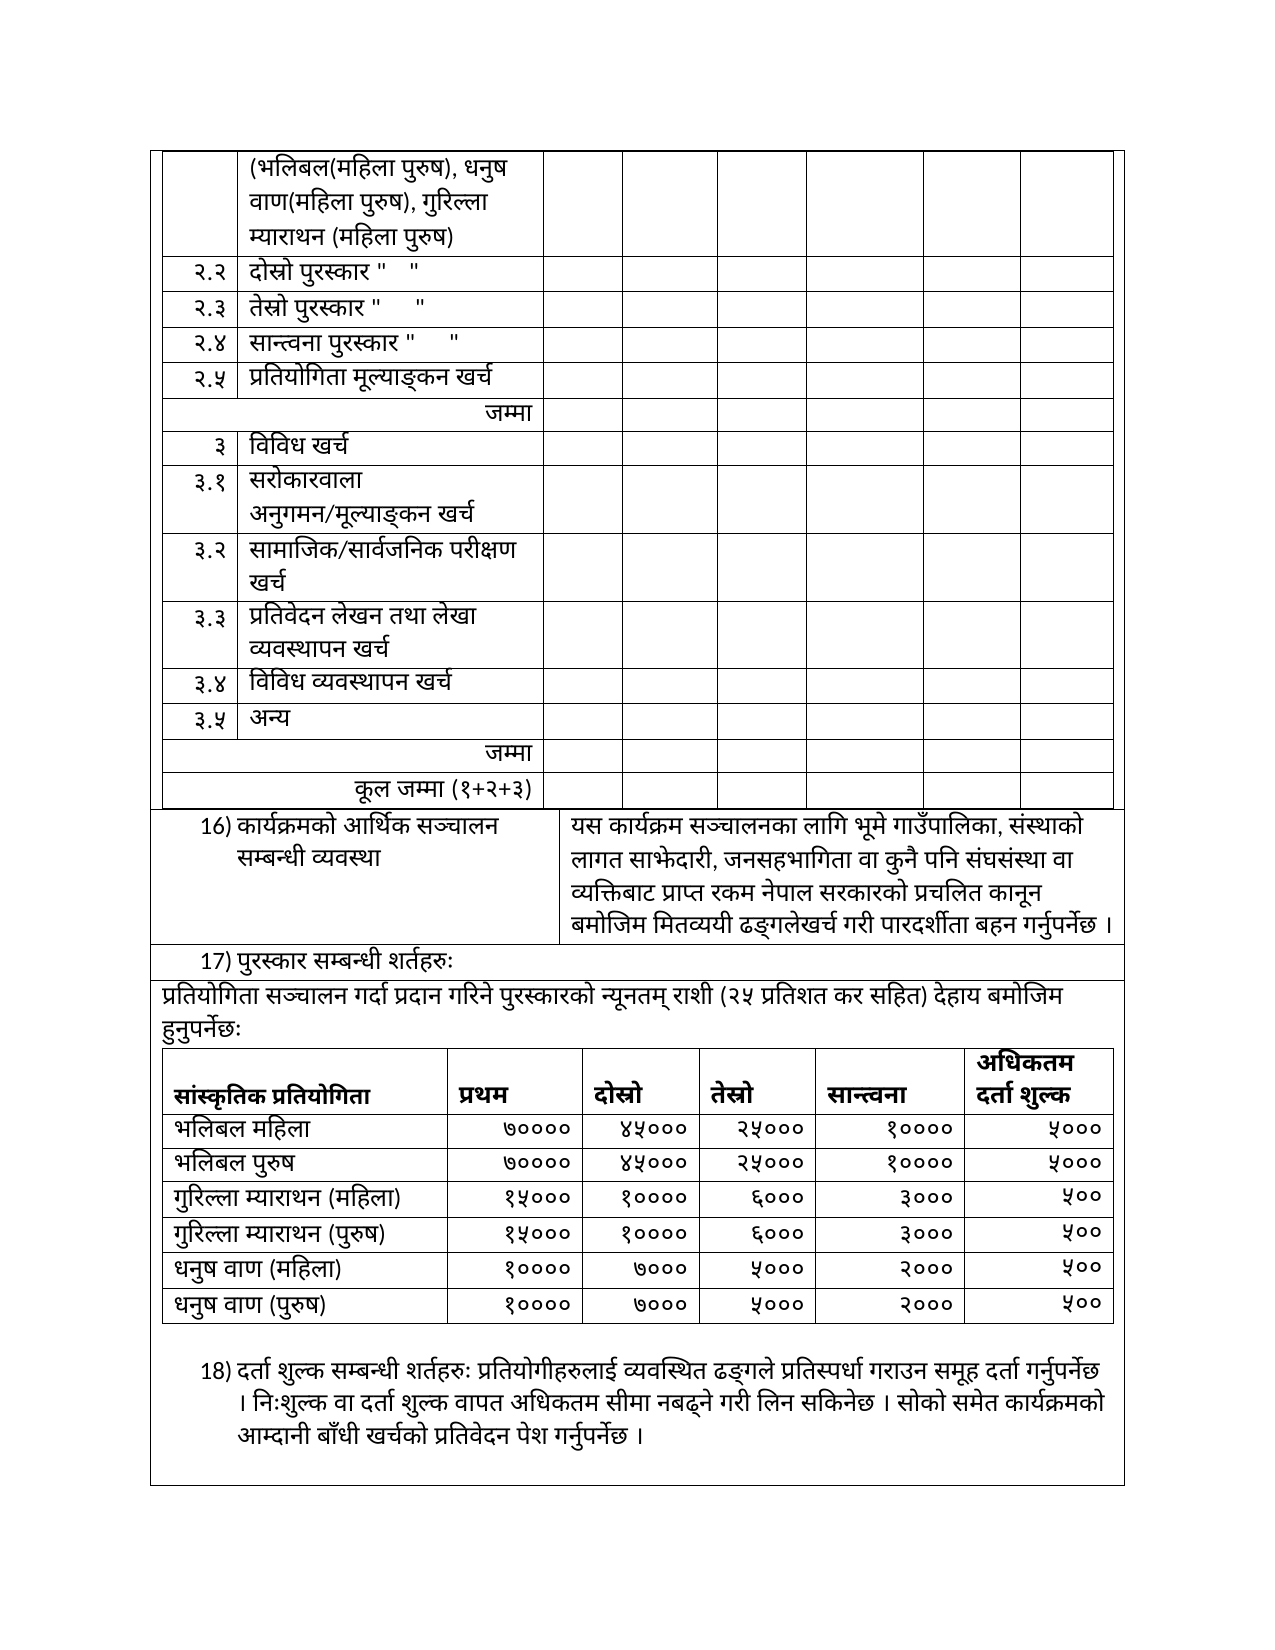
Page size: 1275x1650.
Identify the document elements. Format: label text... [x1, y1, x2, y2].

table_cell [544, 257, 622, 291]
table_cell [623, 773, 717, 808]
table_cell [924, 292, 1020, 327]
table_cell पुरस्कार सम्बन्धी शर्तहरुः [151, 945, 1124, 979]
table_cell [807, 432, 923, 465]
table_cell [924, 363, 1020, 398]
table_cell [807, 466, 923, 533]
table_cell [623, 466, 717, 533]
table_cell [718, 432, 806, 465]
table_cell [1021, 432, 1113, 465]
table_cell [718, 466, 806, 533]
table_cell [807, 399, 923, 431]
table_cell [163, 152, 237, 256]
table_cell [924, 602, 1020, 668]
table_cell [1021, 152, 1113, 256]
table_cell [544, 602, 622, 668]
table_cell [238, 669, 543, 703]
table_cell [623, 152, 717, 256]
table_cell [163, 399, 543, 431]
table_cell [924, 328, 1020, 362]
table_cell [807, 740, 923, 772]
table_cell [623, 399, 717, 431]
table_cell [718, 363, 806, 398]
table_cell [718, 257, 806, 291]
table_cell [1021, 669, 1113, 703]
table_cell [623, 704, 717, 739]
table_cell [718, 740, 806, 772]
table_cell [807, 363, 923, 398]
table_cell [924, 534, 1020, 601]
table_cell [807, 534, 923, 601]
table_cell [544, 152, 622, 256]
table_cell [238, 704, 543, 739]
table_cell [544, 740, 622, 772]
table_cell [623, 292, 717, 327]
table_cell [544, 704, 622, 739]
table_cell [718, 399, 806, 431]
table_cell [163, 257, 237, 291]
table_cell [1021, 704, 1113, 739]
table_cell [544, 363, 622, 398]
table_cell [1021, 466, 1113, 533]
table_cell [718, 669, 806, 703]
table_cell [163, 466, 237, 533]
table_cell [544, 432, 622, 465]
table_cell [807, 704, 923, 739]
table_cell [1021, 363, 1113, 398]
table_cell [163, 669, 237, 703]
table_cell [718, 328, 806, 362]
table_cell [238, 257, 543, 291]
table_cell [1021, 328, 1113, 362]
table_cell [238, 534, 543, 601]
table_cell [544, 399, 622, 431]
table_cell [807, 292, 923, 327]
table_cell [151, 981, 1124, 1485]
table_cell [623, 363, 717, 398]
table_cell [163, 704, 237, 739]
table_cell [163, 534, 237, 601]
table_cell [807, 669, 923, 703]
table_cell [623, 534, 717, 601]
table_cell [1021, 534, 1113, 601]
table_cell [1021, 399, 1113, 431]
table_cell [238, 152, 543, 256]
table_cell [718, 292, 806, 327]
table_cell [718, 534, 806, 601]
table_cell [1021, 602, 1113, 668]
table_cell [1021, 292, 1113, 327]
table_cell [623, 432, 717, 465]
table_cell [623, 328, 717, 362]
table_cell [163, 432, 237, 465]
table_cell [238, 292, 543, 327]
table_cell [623, 740, 717, 772]
table_cell [924, 257, 1020, 291]
table_cell कार्यक्रमको आर्थिक सञ्चालन सम्बन्धी व्यवस्था [151, 810, 559, 944]
table_cell [1114, 151, 1124, 809]
table_cell [924, 773, 1020, 808]
table_cell [544, 328, 622, 362]
table_cell [623, 669, 717, 703]
table_cell [163, 602, 237, 668]
table_cell [544, 773, 622, 808]
table_cell [924, 432, 1020, 465]
table_cell [924, 399, 1020, 431]
table_cell [163, 740, 543, 772]
table_cell [163, 292, 237, 327]
table_cell [924, 704, 1020, 739]
table_cell [1021, 257, 1113, 291]
table_cell [151, 151, 162, 809]
table_cell [924, 740, 1020, 772]
table_cell यस कार्यक्रम सञ्चालनका लागि भूमे गाउँपालिका, संस्थाको लागत साझेदारी, जनसहभागिता वा कुनै पनि संघसंस्था वा व्यक्तिबाट प्राप्त रकम नेपाल सरकारको प्रचलित कानून बमोजिम मितव्ययी ढङ्गलेखर्च गरी पारदर्शीता बहन गर्नुपर्नेछ । [560, 810, 1124, 944]
table_cell [807, 328, 923, 362]
table_cell [718, 773, 806, 808]
table_cell [623, 602, 717, 668]
table_cell [544, 292, 622, 327]
table_cell [544, 669, 622, 703]
table_cell [924, 669, 1020, 703]
table_cell [807, 773, 923, 808]
table_cell [718, 704, 806, 739]
table_cell [623, 257, 717, 291]
table_cell [718, 602, 806, 668]
table_cell [163, 328, 237, 362]
table_cell [807, 257, 923, 291]
table_cell [163, 773, 543, 808]
table_cell [924, 152, 1020, 256]
table_cell [924, 466, 1020, 533]
table_cell [163, 363, 237, 398]
table_cell [238, 328, 543, 362]
table_cell [718, 152, 806, 256]
table_cell [1021, 773, 1113, 808]
table_cell [807, 152, 923, 256]
table_cell [544, 466, 622, 533]
table_cell [807, 602, 923, 668]
table_cell [238, 363, 543, 398]
table_cell [544, 534, 622, 601]
table_cell [238, 602, 543, 668]
table_cell [1021, 740, 1113, 772]
table_cell [238, 432, 543, 465]
table_cell [238, 466, 543, 533]
